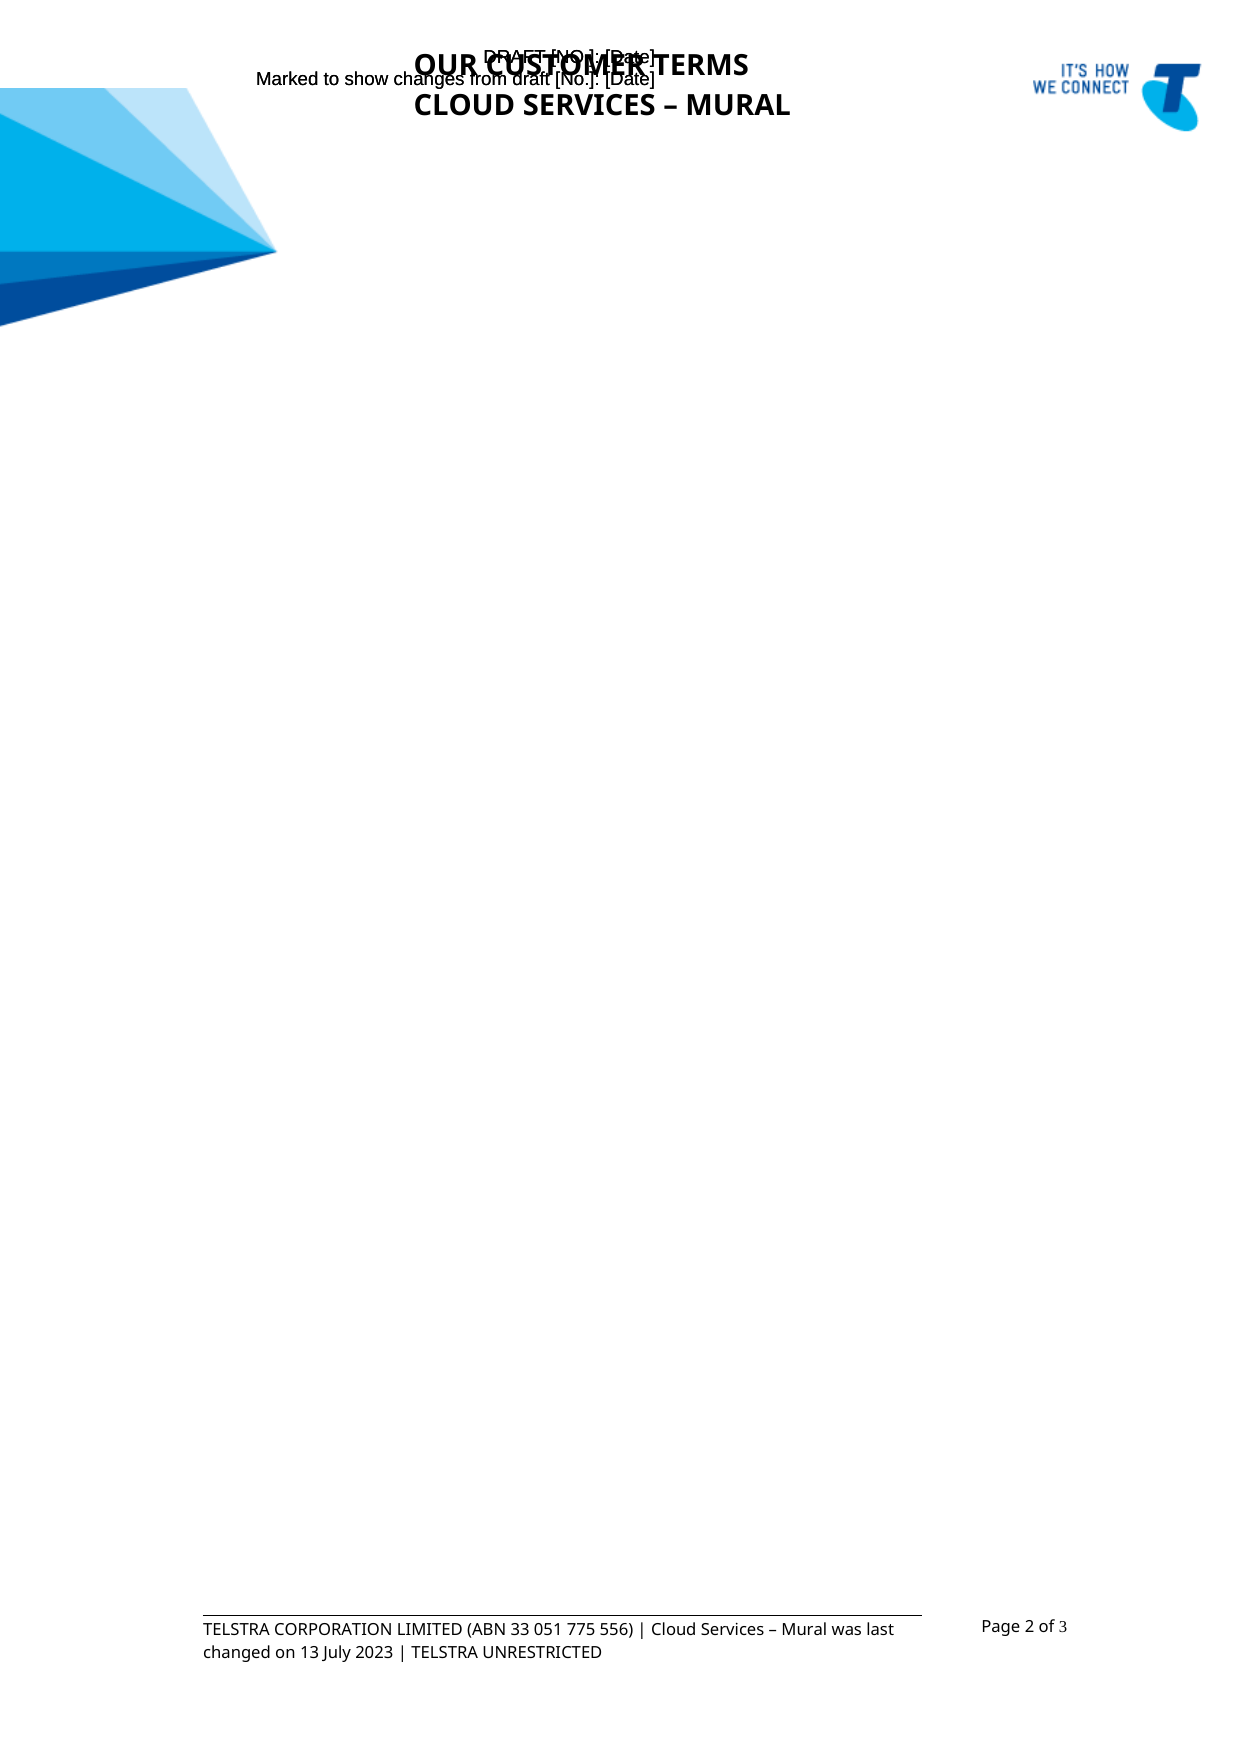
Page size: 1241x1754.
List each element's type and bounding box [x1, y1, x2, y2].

picture [1031, 59, 1203, 134]
picture [0, 88, 304, 328]
